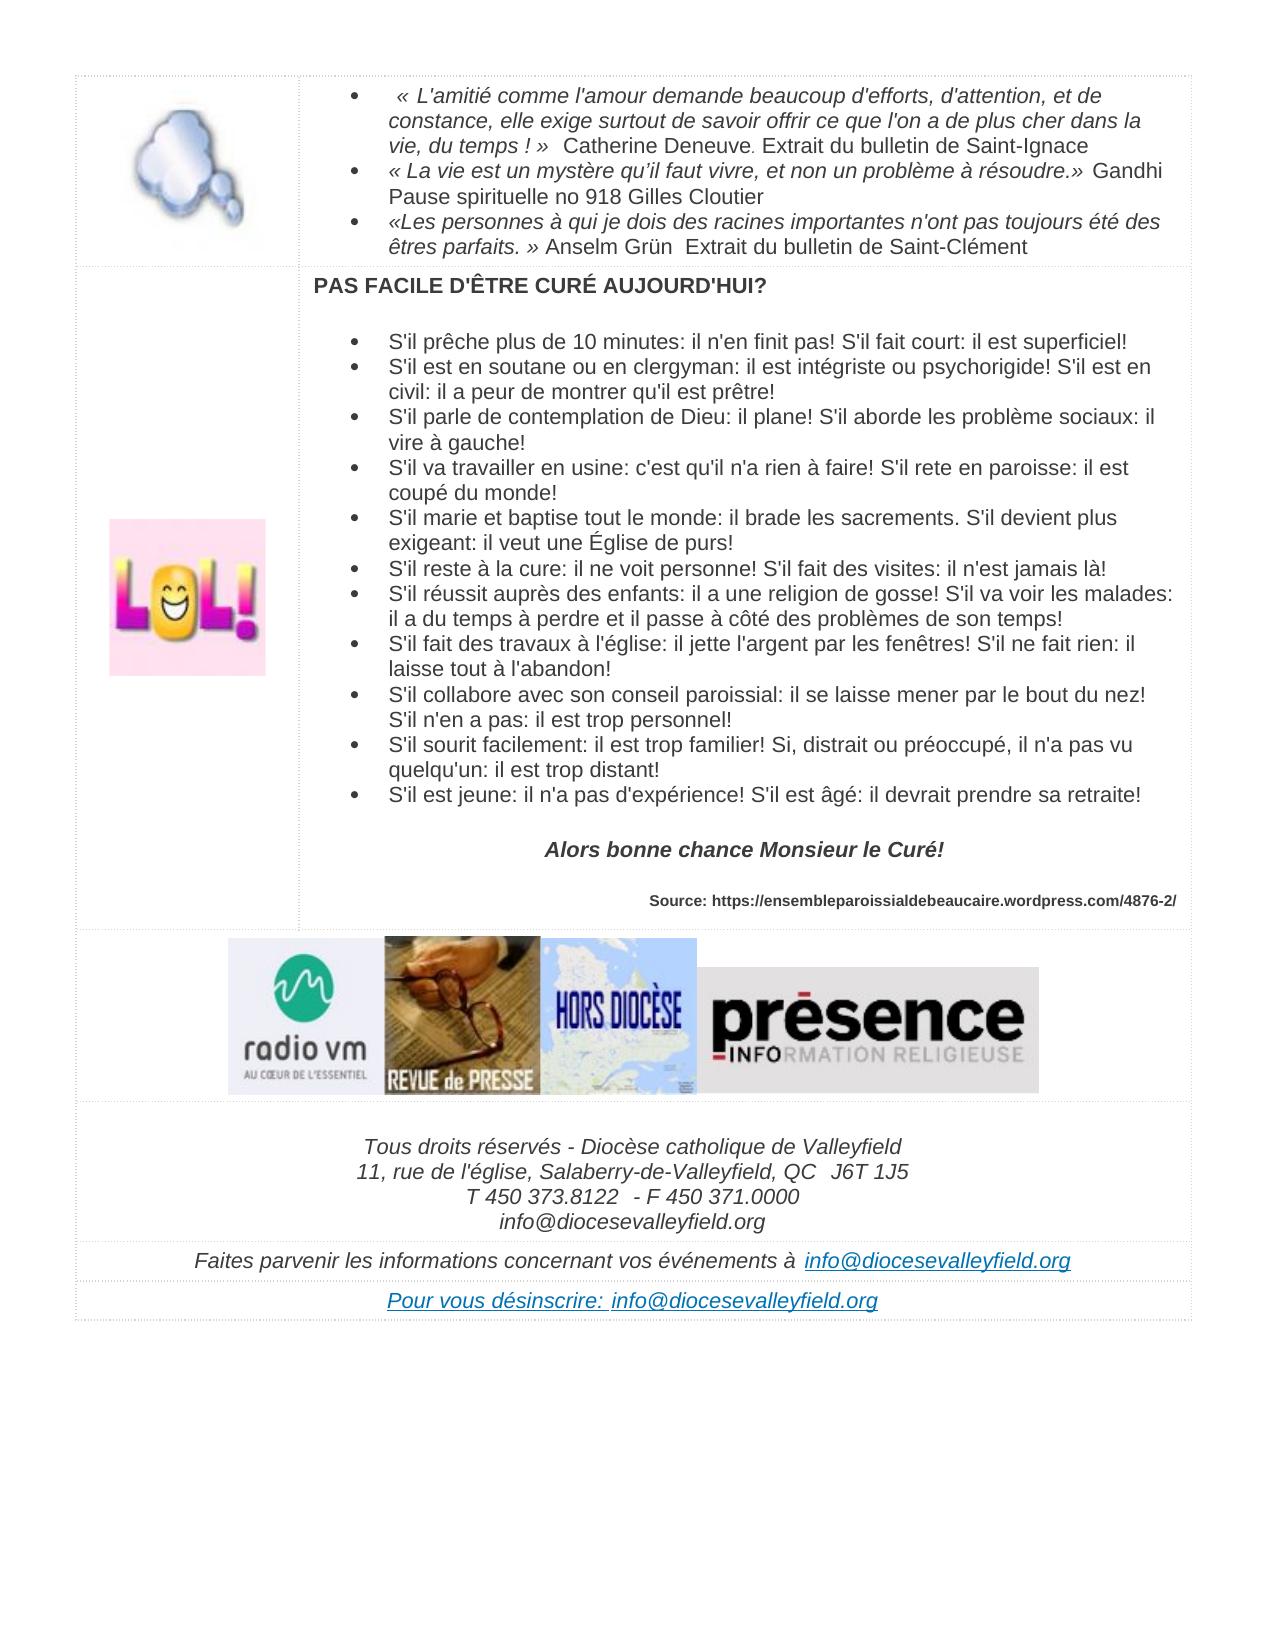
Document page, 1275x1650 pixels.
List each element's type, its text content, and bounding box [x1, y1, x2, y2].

table_cell [76, 929, 1191, 1101]
table_cell PAS FACILE D'ÊTRE CURÉ AUJOURD'HUI? S'il prêche plus de 10 minutes: il n'en finit pas! S'il fait court: il est superficiel! S'il est en soutane ou en clergyman: il est intégriste ou psychorigide! S'il est en civil: il a peur de montrer qu'il est prêtre! S'il parle de contemplation de Dieu: il plane! S'il aborde les problème sociaux: il vire à gauche! S'il va travailler en usine: c'est qu'il n'a rien à faire! S'il rete en paroisse: il est coupé du monde! S'il marie et baptise tout le monde: il brade les sacrements. S'il devient plus exigeant: il veut une Église de purs! S'il reste à la cure: il ne voit personne! S'il fait des visites: il n'est jamais là! S'il réussit auprès des enfants: il a une religion de gosse! S'il va voir les malades: il a du temps à perdre et il passe à côté des problèmes de son temps! S'il fait des travaux à l'église: il jette l'argent par les fenêtres! S'il ne fait rien: il laisse tout à l'abandon! S'il collabore avec son conseil paroissial: il se laisse mener par le bout du nez! S'il n'en a pas: il est trop personnel! S'il sourit facilement: il est trop familier! Si, distrait ou préoccupé, il n'a pas vu quelqu'un: il est trop distant! S'il est jeune: il n'a pas d'expérience! S'il est âgé: il devrait prendre sa retraite! Alors bonne chance Monsieur le Curé! Source: https://ensembleparoissialdebeaucaire.wordpress.com/4876-2/ [299, 266, 1191, 929]
picture [228, 936, 1039, 1095]
table_cell Pour vous désinscrire: info@diocesevalleyfield.org [76, 1280, 1191, 1319]
table_cell [76, 266, 299, 929]
table_cell Faites parvenir les informations concernant vos événements à info@diocesevalleyfield.org [76, 1241, 1191, 1280]
table_cell « L'amitié comme l'amour demande beaucoup d'efforts, d'attention, et de constance, elle exige surtout de savoir offrir ce que l'on a de plus cher dans la vie, du temps ! » Catherine Deneuve. Extrait du bulletin de Saint-Ignace « La vie est un mystère qu’il faut vivre, et non un problème à résoudre.» Gandhi Pause spirituelle no 918 Gilles Cloutier «Les personnes à qui je dois des racines importantes n'ont pas toujours été des êtres parfaits. » Anselm Grün Extrait du bulletin de Saint-Clément [299, 75, 1191, 266]
picture [109, 90, 266, 252]
picture [109, 519, 266, 676]
table_cell [76, 75, 299, 266]
table_cell Tous droits réservés - Diocèse catholique de Valleyfield 11, rue de l'église, Salaberry-de-Valleyfield, QC J6T 1J5 T 450 373.8122 - F 450 371.0000 info@diocesevalleyfield.org [76, 1101, 1191, 1241]
